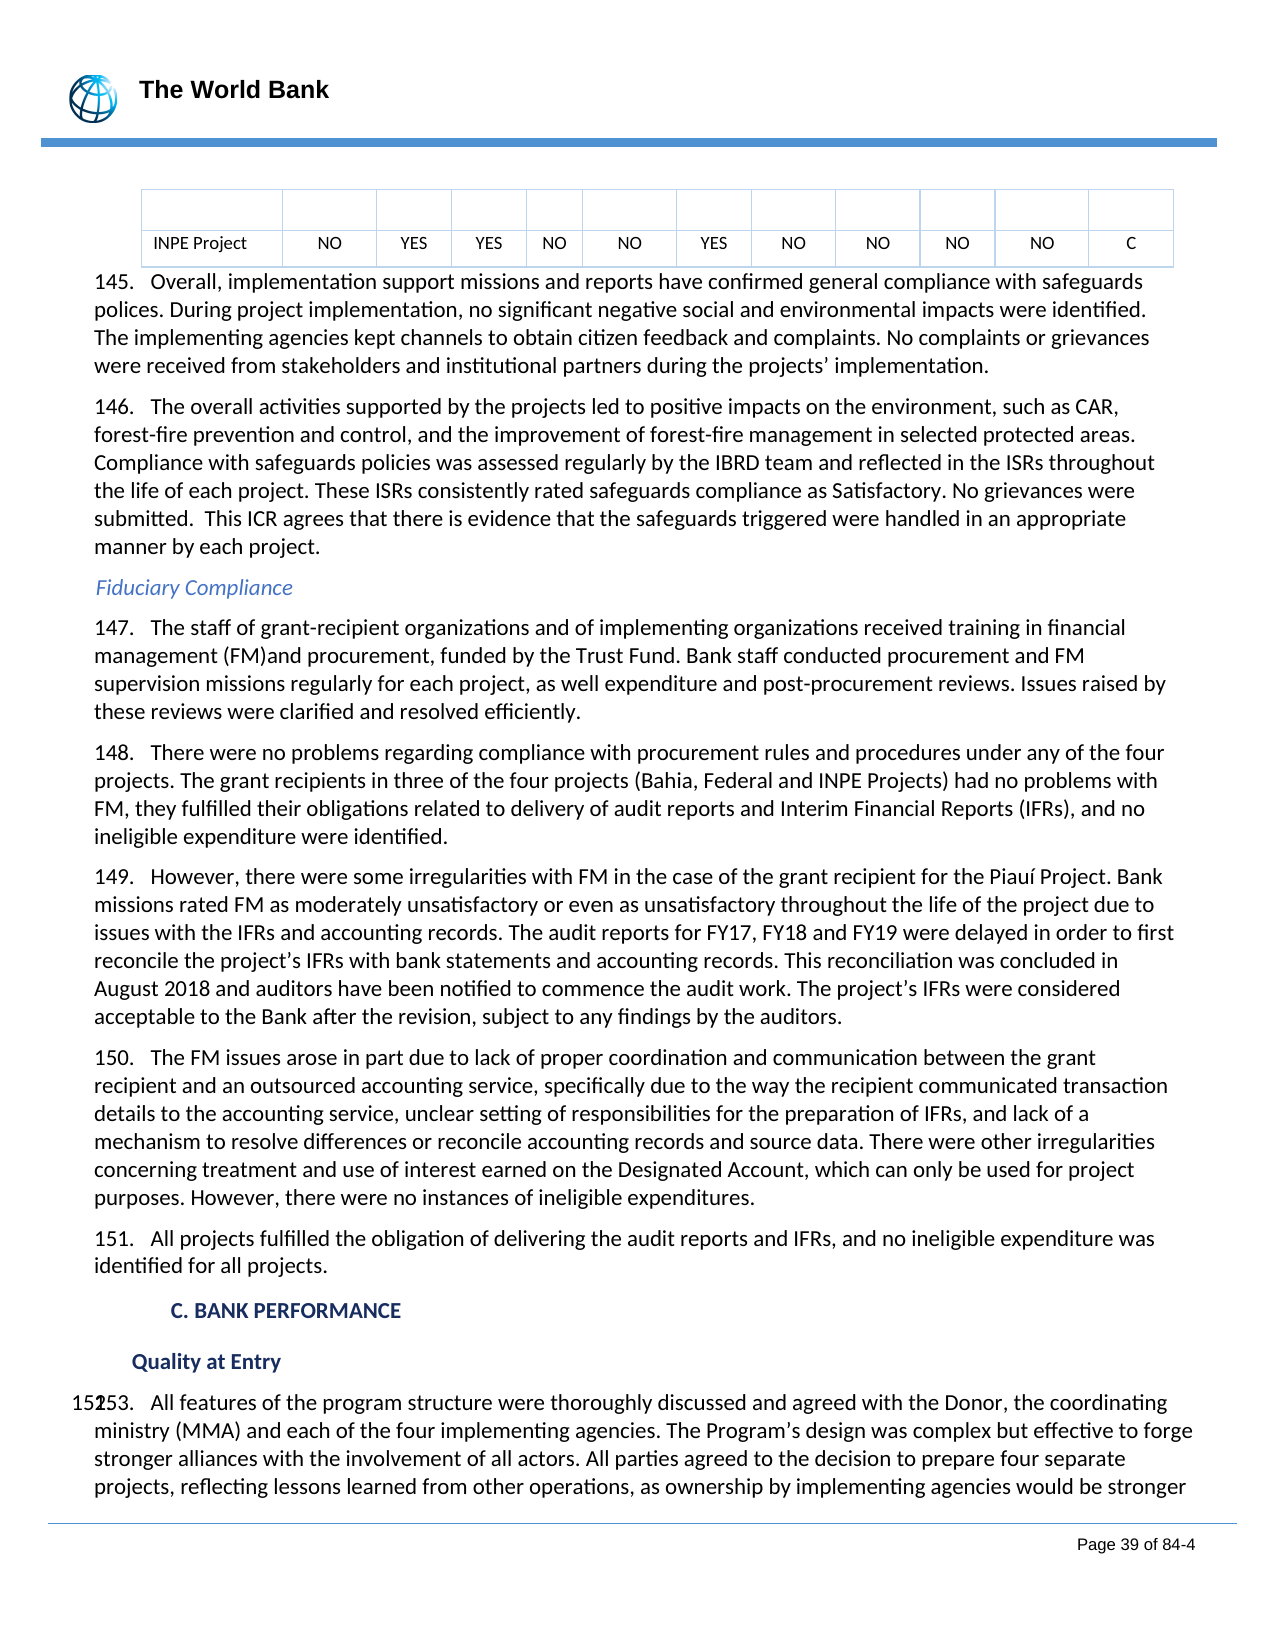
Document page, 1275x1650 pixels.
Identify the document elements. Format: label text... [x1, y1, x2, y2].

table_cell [84, 1388, 1209, 1500]
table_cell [84, 189, 1191, 1292]
picture [100, 75, 118, 111]
table_cell C. BANK PERFORMANCE [84, 1292, 1191, 1343]
picture [84, 83, 91, 89]
picture [69, 75, 118, 123]
picture [91, 85, 97, 93]
table_cell Quality at Entry [84, 1343, 1209, 1388]
